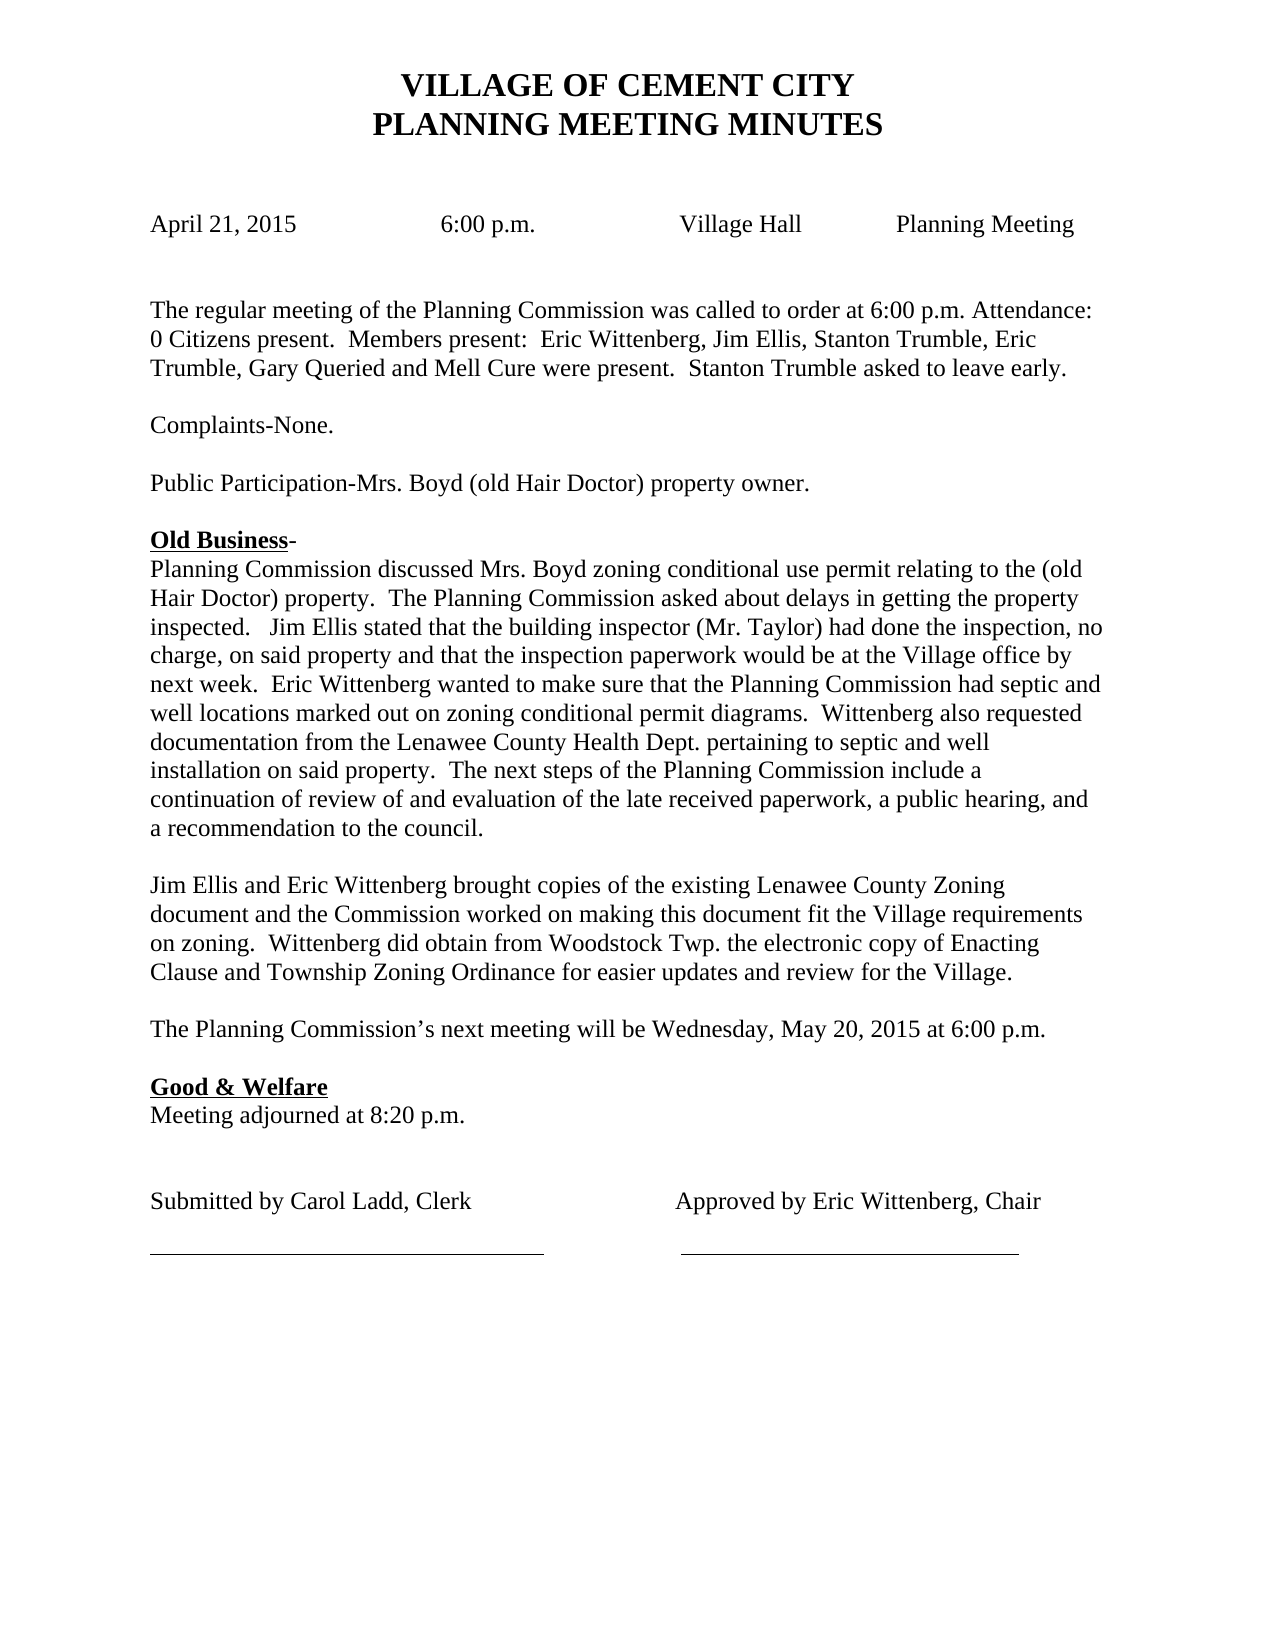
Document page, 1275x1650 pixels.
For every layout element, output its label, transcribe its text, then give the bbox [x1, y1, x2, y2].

text Planning Meeting Minutes [150, 104, 1106, 142]
text Old Business- [150, 526, 1106, 554]
text Planning Commission discussed Mrs. Boyd zoning conditional use permit relating to the (old Hair Doctor) property. The Planning Commission asked about delays in getting the property inspected. Jim Ellis stated that the building inspector (Mr. Taylor) had done the inspection, no charge, on said property and that the inspection paperwork would be at the Village office by next week. Eric Wittenberg wanted to make sure that the Planning Commission had septic and well locations marked out on zoning conditional permit diagrams. Wittenberg also requested documentation from the Lenawee County Health Dept. pertaining to septic and well installation on said property. The next steps of the Planning Commission include a continuation of review of and evaluation of the late received paperwork, a public hearing, and a recommendation to the council. [150, 554, 1106, 842]
text The Planning Commission’s next meeting will be Wednesday, May 20, 2015 at 6:00 p.m. [150, 1014, 1106, 1043]
text The regular meeting of the Planning Commission was called to order at 6:00 p.m. Attendance: 0 Citizens present. Members present: Eric Wittenberg, Jim Ellis, Stanton Trumble, Eric Trumble, Gary Queried and Mell Cure were present. Stanton Trumble asked to leave early. [150, 296, 1106, 382]
text Public Participation-Mrs. Boyd (old Hair Doctor) property owner. [150, 468, 1106, 497]
text Complaints-None. [150, 411, 1106, 439]
text Meeting adjourned at 8:20 p.m. [150, 1101, 1106, 1129]
text Good & Welfare [150, 1072, 1106, 1101]
text Submitted by Carol Ladd, Clerk Approved by Eric Wittenberg, Chair [150, 1186, 1106, 1215]
text Jim Ellis and Eric Wittenberg brought copies of the existing Lenawee County Zoning document and the Commission worked on making this document fit the Village requirements on zoning. Wittenberg did obtain from Woodstock Twp. the electronic copy of Enacting Clause and Township Zoning Ordinance for easier updates and review for the Village. [150, 871, 1106, 986]
text Village of Cement City [150, 66, 1106, 104]
text April 21, 2015 6:00 p.m. Village Hall Planning Meeting [150, 209, 1106, 238]
